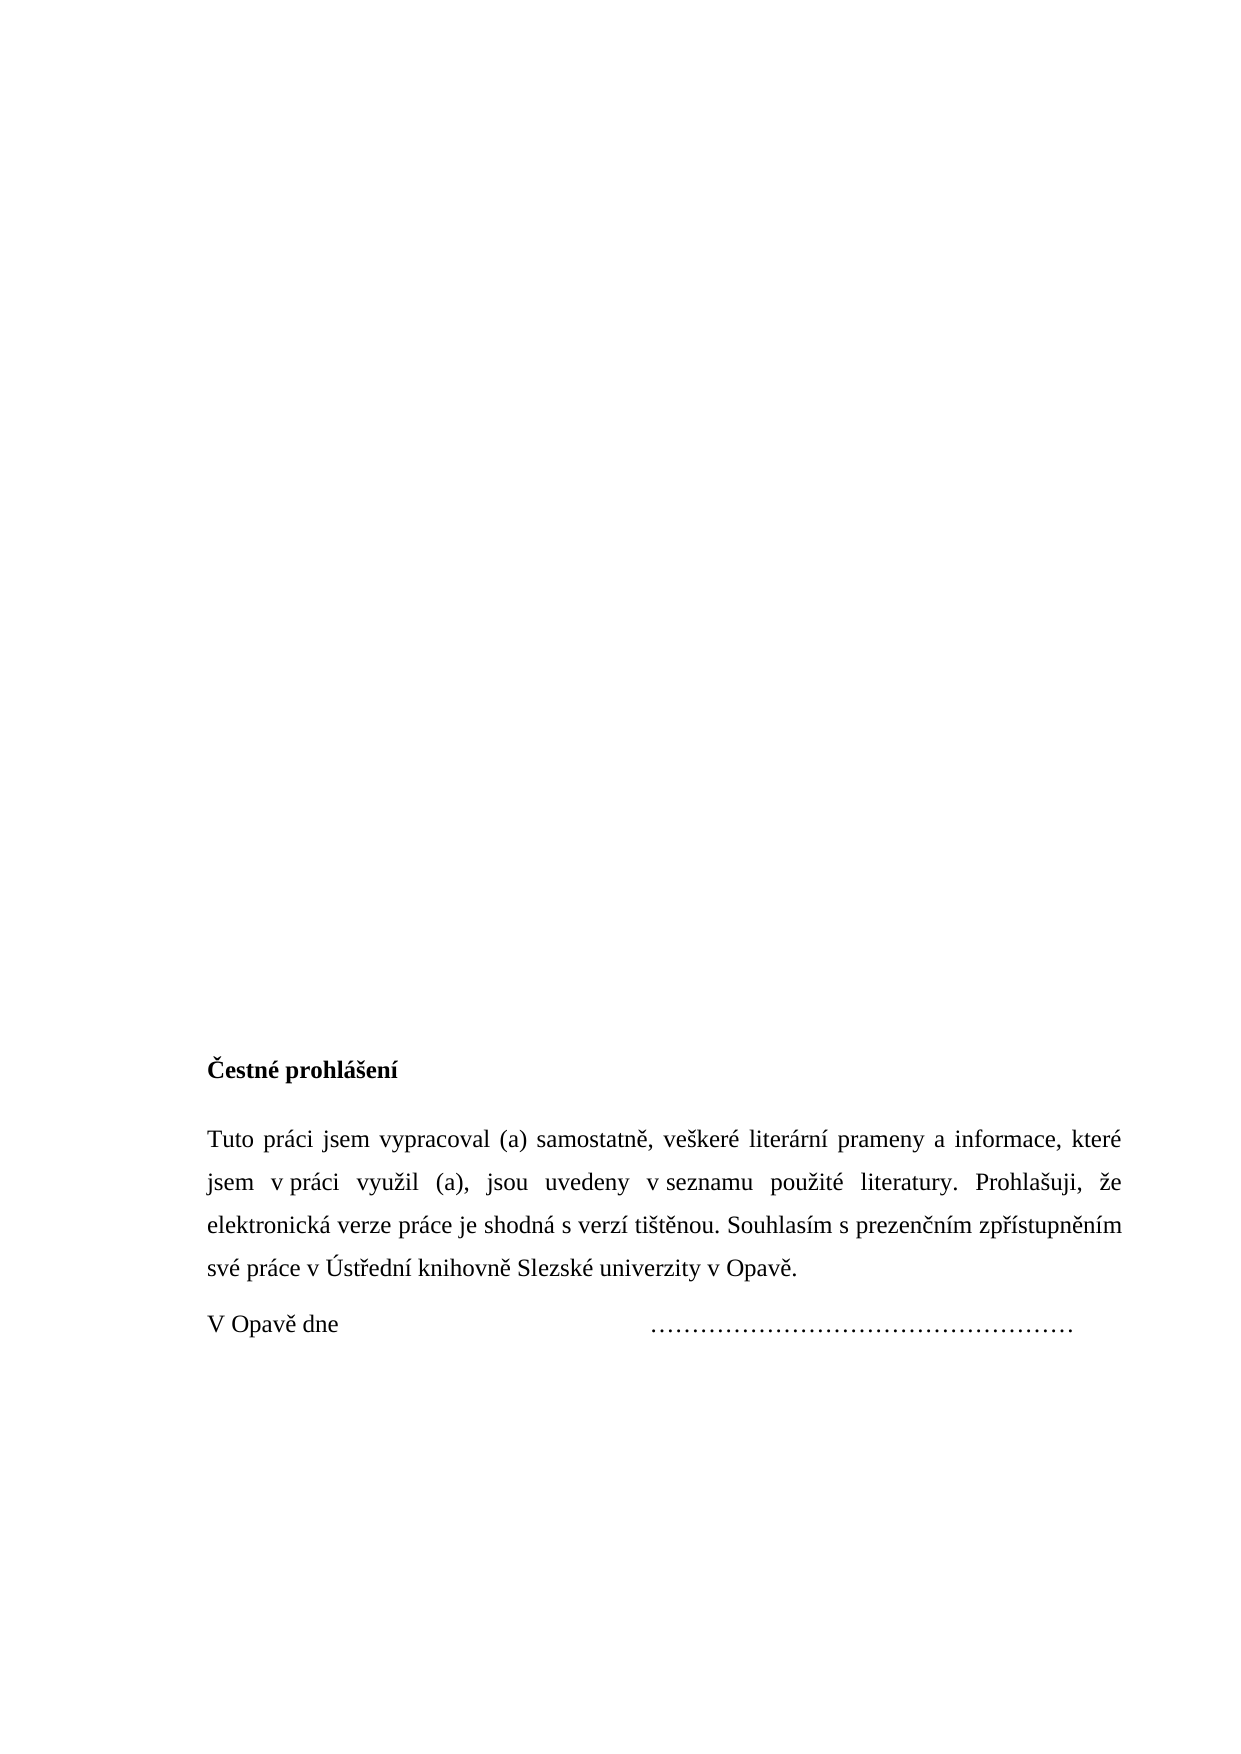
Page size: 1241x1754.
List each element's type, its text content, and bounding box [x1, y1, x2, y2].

text V Opavě dne …………………………………………… [207, 1309, 1122, 1337]
text Tuto práci jsem vypracoval (a) samostatně, veškeré literární prameny a informace, které jsem v práci využil (a), jsou uvedeny v seznamu použité literatury. Prohlašuji, že elektronická verze práce je shodná s verzí tištěnou. Souhlasím s prezenčním zpřístupněním své práce v Ústřední knihovně Slezské univerzity v Opavě. [207, 1124, 1122, 1282]
text Čestné prohlášení [207, 1056, 1122, 1084]
